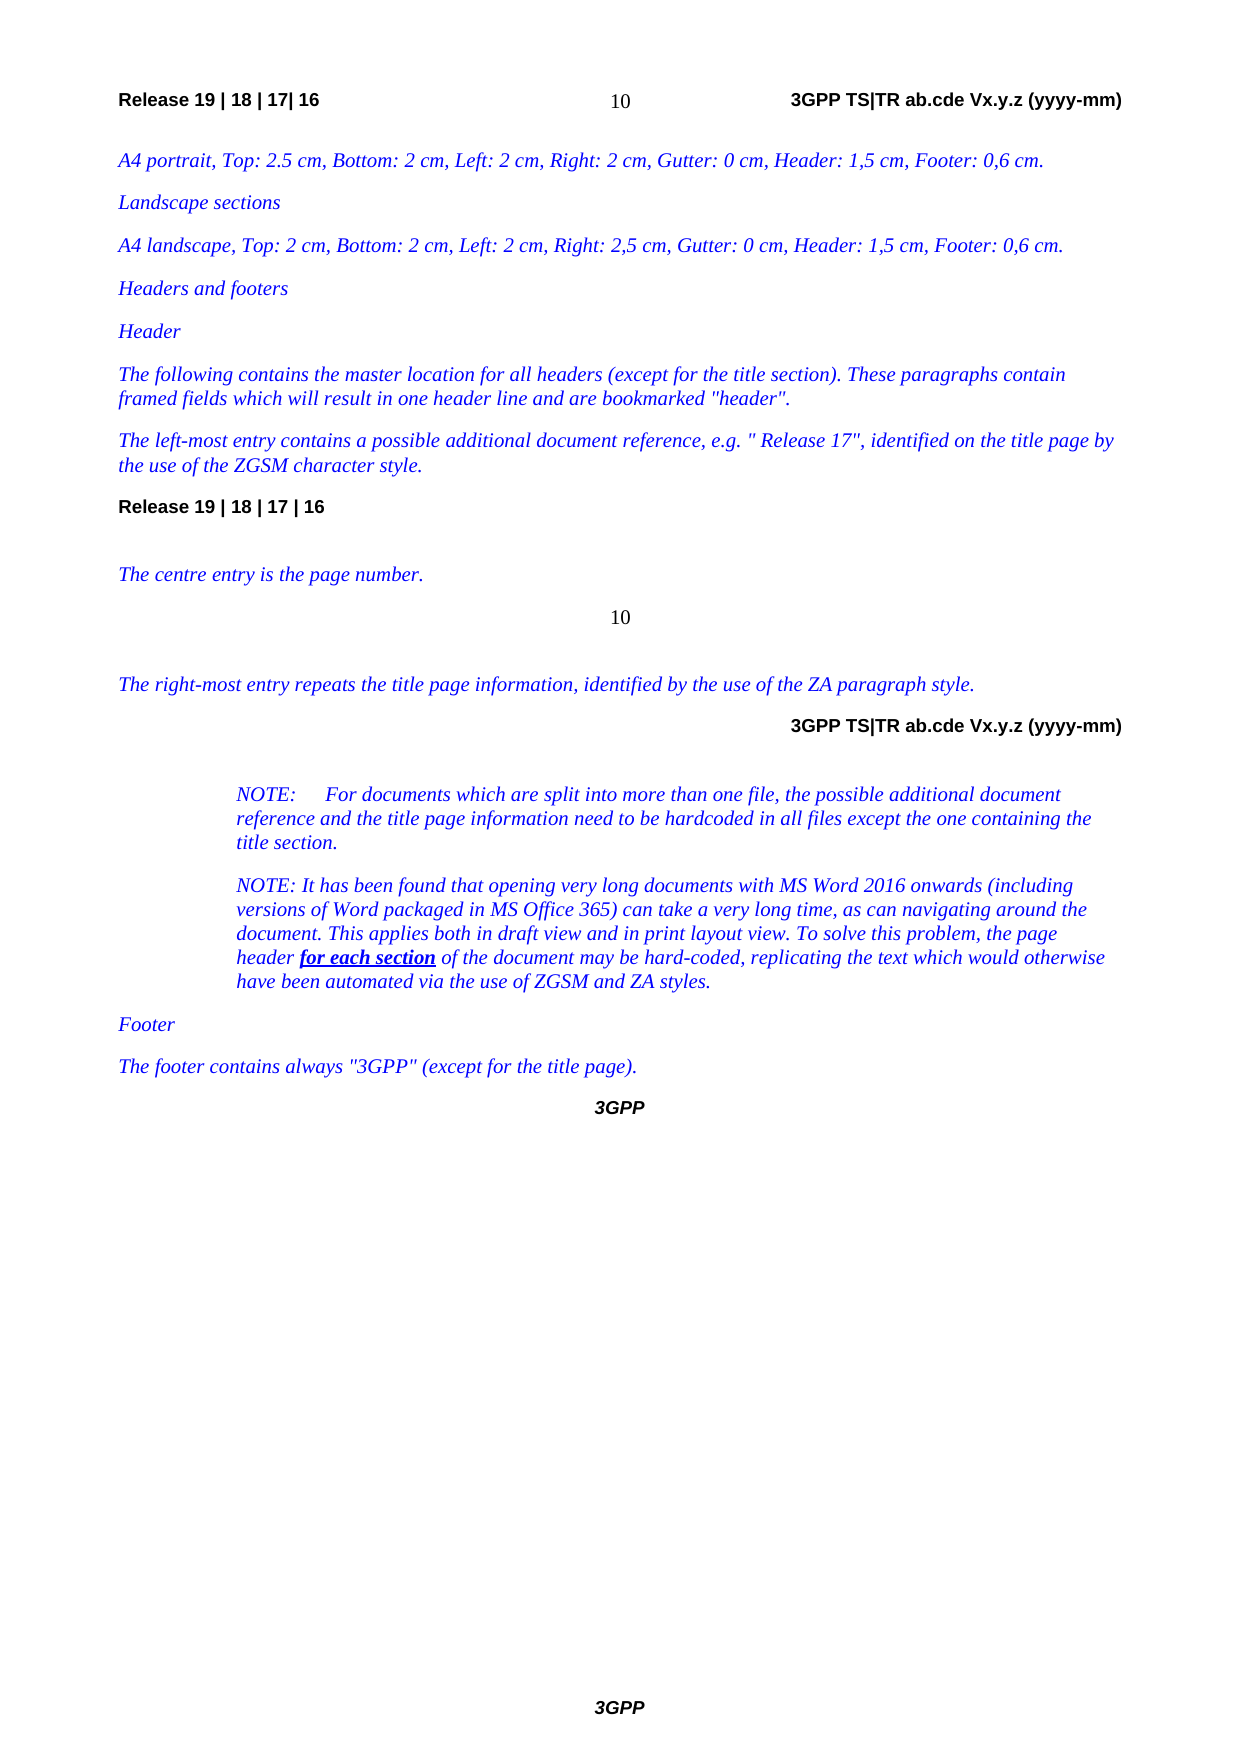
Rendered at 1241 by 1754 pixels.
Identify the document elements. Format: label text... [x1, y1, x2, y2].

text 3GPP TS|TR ab.cde Vx.y.z (yyyy-mm) [791, 715, 1122, 736]
text Footer [118, 1012, 1122, 1036]
text The following contains the master location for all headers (except for the title section). These paragraphs contain framed fields which will result in one header line and are bookmarked "header". [118, 362, 1122, 410]
text The footer contains always "3GPP" (except for the title page). [118, 1054, 1122, 1078]
text Landscape sections [118, 190, 1122, 214]
text A4 landscape, Top: 2 cm, Bottom: 2 cm, Left: 2 cm, Right: 2,5 cm, Gutter: 0 cm, Header: 1,5 cm, Footer: 0,6 cm. [118, 233, 1122, 257]
text 3GPP [118, 1097, 1122, 1119]
text The right-most entry repeats the title page information, identified by the use of the ZA paragraph style. [118, 648, 1122, 696]
text Header [118, 319, 1122, 343]
text NOTE: It has been found that opening very long documents with MS Word 2016 onwards (including versions of Word packaged in MS Office 365) can take a very long time, as can navigating around the document. This applies both in draft view and in print layout view. To solve this problem, the page header for each section of the document may be hard-coded, replicating the text which would otherwise have been automated via the use of ZGSM and ZA styles. [133, 872, 1122, 993]
text 10 [610, 605, 631, 629]
text NOTE: For documents which are split into more than one file, the possible additional document reference and the title page information need to be hardcoded in all files except the one containing the title section. [133, 757, 1122, 854]
text The centre entry is the page number. [118, 538, 1122, 586]
text A4 portrait, Top: 2.5 cm, Bottom: 2 cm, Left: 2 cm, Right: 2 cm, Gutter: 0 cm, Header: 1,5 cm, Footer: 0,6 cm. [118, 147, 1122, 172]
text Headers and footers [118, 276, 1122, 300]
text Release 19 | 18 | 17 | 16 [118, 495, 330, 517]
text The left-most entry contains a possible additional document reference, e.g. " Release 17", identified on the title page by the use of the ZGSM character style. [118, 428, 1122, 477]
